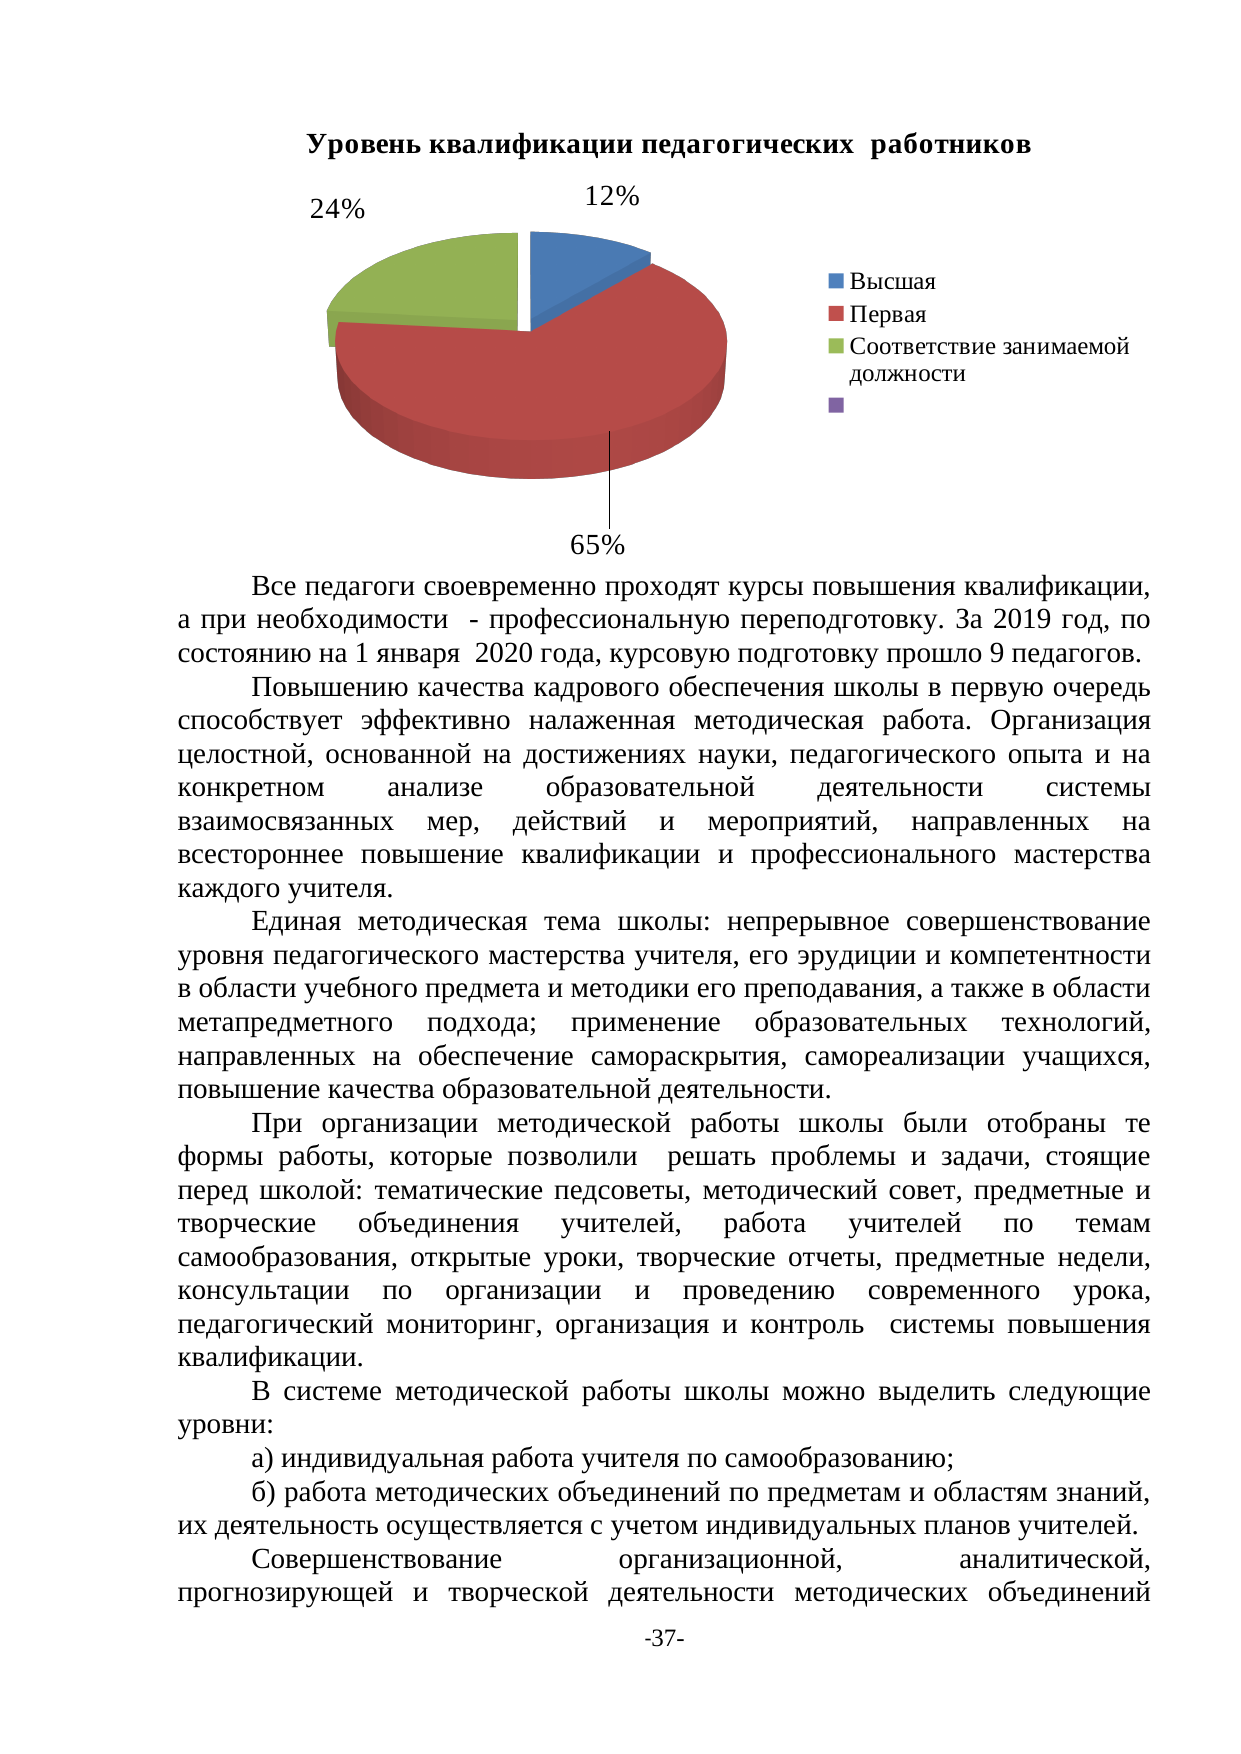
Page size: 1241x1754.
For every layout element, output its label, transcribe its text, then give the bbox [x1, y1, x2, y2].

text б) работа методических объединений по предметам и областям знаний, их деятельность осуществляется с учетом индивидуальных планов учителей. [177, 1474, 1152, 1541]
text При организации методической работы школы были отобраны те формы работы, которые позволили решать проблемы и задачи, стоящие перед школой: тематические педсоветы, методический совет, предметные и творческие объединения учителей, работа учителей по темам самообразования, открытые уроки, творческие отчеты, предметные недели, консультации по организации и проведению современного урока, педагогический мониторинг, организация и контроль системы повышения квалификации. [177, 1105, 1152, 1373]
text Все педагоги своевременно проходят курсы повышения квалификации, а при необходимости - профессиональную переподготовку. За 2019 год, по состоянию на 1 января 2020 года, курсовую подготовку прошло 9 педагогов. [177, 568, 1152, 669]
text В системе методической работы школы можно выделить следующие уровни: [177, 1373, 1152, 1440]
text Единая методическая тема школы: непрерывное совершенствование уровня педагогического мастерства учителя, его эрудиции и компетентности в области учебного предмета и методики его преподавания, а также в области метапредметного подхода; применение образовательных технологий, направленных на обеспечение самораскрытия, самореализации учащихся, повышение качества образовательной деятельности. [177, 903, 1152, 1105]
text Повышению качества кадрового обеспечения школы в первую очередь способствует эффективно налаженная методическая работа. Организация целостной, основанной на достижениях науки, педагогического опыта и на конкретном анализе образовательной деятельности системы взаимосвязанных мер, действий и мероприятий, направленных на всестороннее повышение квалификации и профессионального мастерства каждого учителя. [177, 669, 1152, 903]
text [177, 1541, 1152, 1608]
text а) индивидуальная работа учителя по самообразованию; [177, 1440, 1152, 1474]
